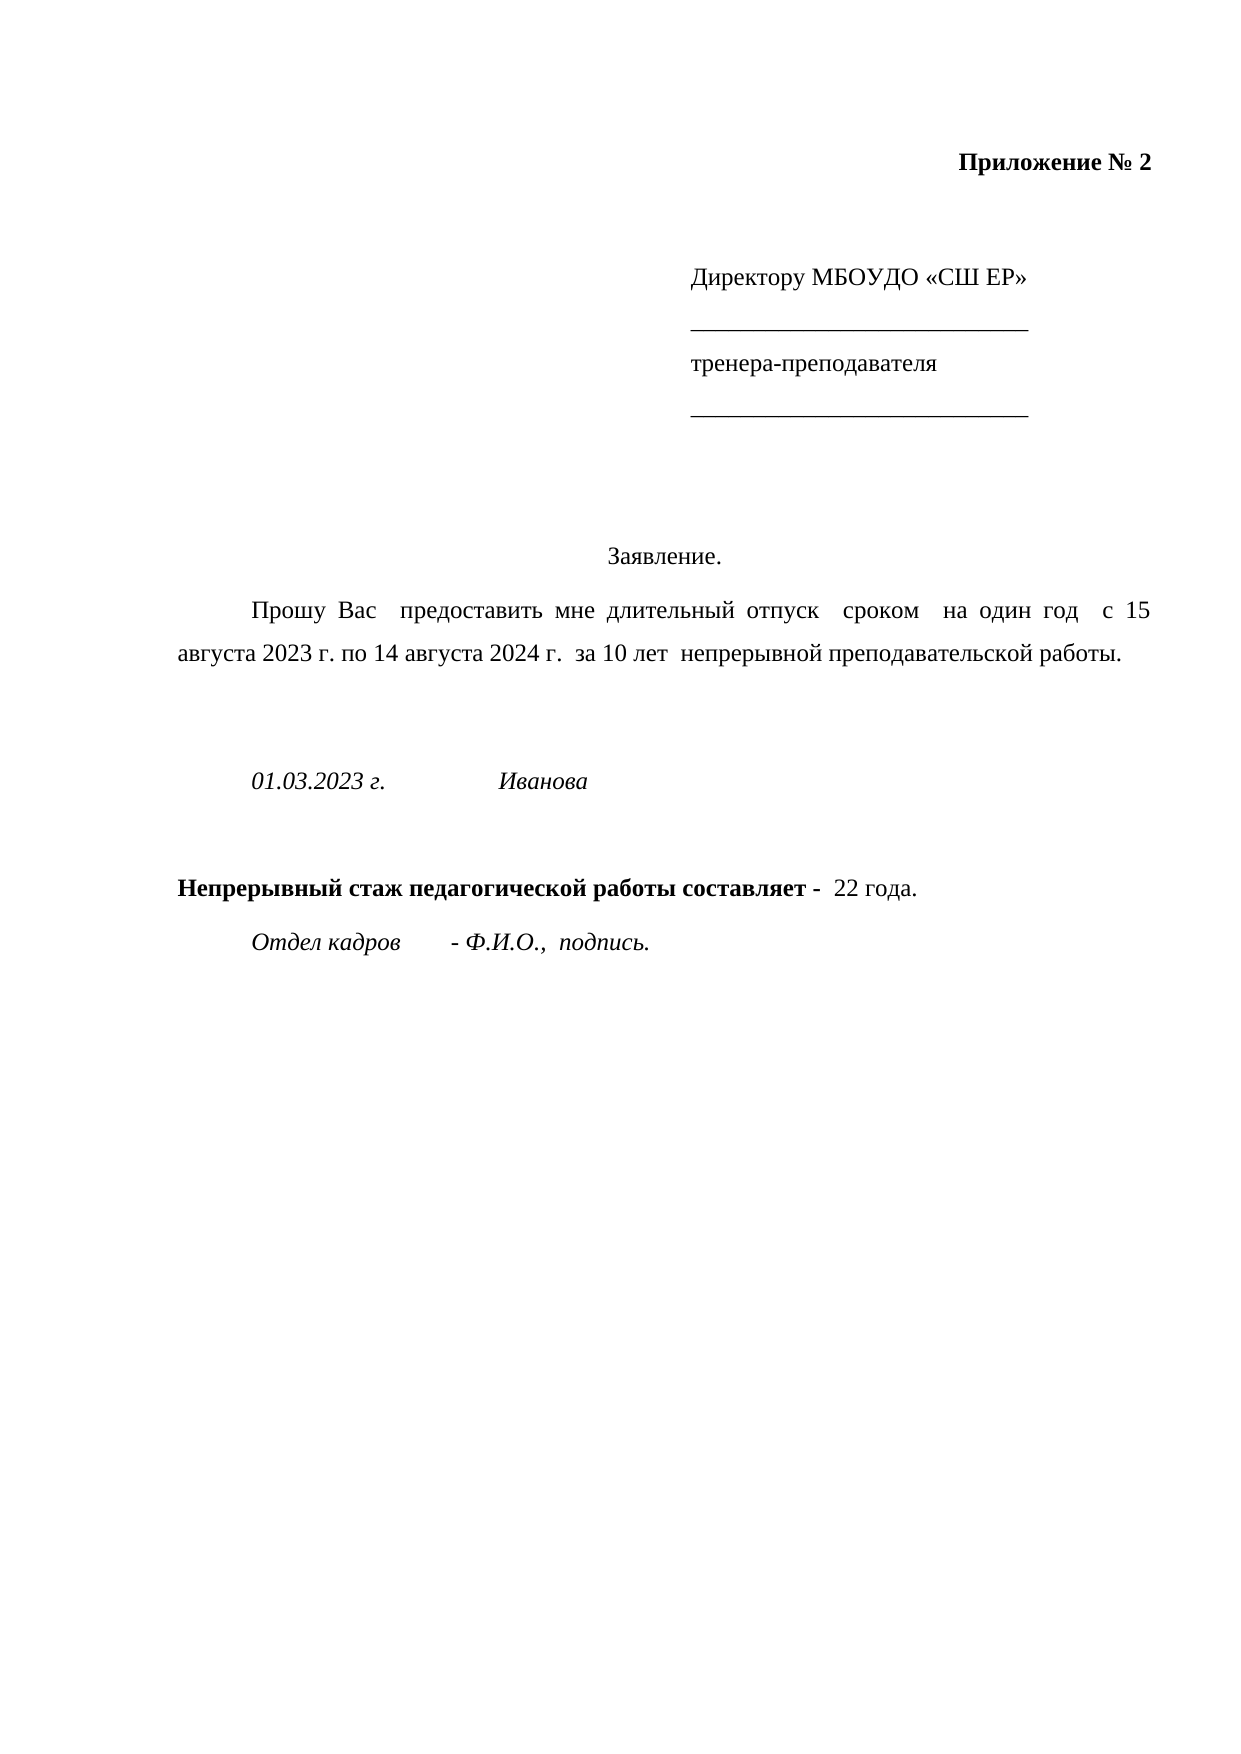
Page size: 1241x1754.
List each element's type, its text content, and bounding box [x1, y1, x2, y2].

text Непрерывный стаж педагогической работы составляет - 22 года. [177, 873, 1152, 902]
text Отдел кадров - Ф.И.О., подпись. [177, 927, 1152, 956]
text Приложение № 2 [177, 147, 1152, 176]
text Прошу Вас предоставить мне длительный отпуск сроком на один год с 15 августа 2023 г. по 14 августа 2024 г. за 10 лет непрерывной преподавательской работы. [177, 595, 1152, 667]
text Заявление. [177, 541, 1152, 569]
text 01.03.2023 г. Иванова [177, 766, 1152, 794]
table_header Директору МБОУДО «СШ ЕР» ___________________________ тренера-преподавателя ___________________________ [679, 262, 1163, 433]
